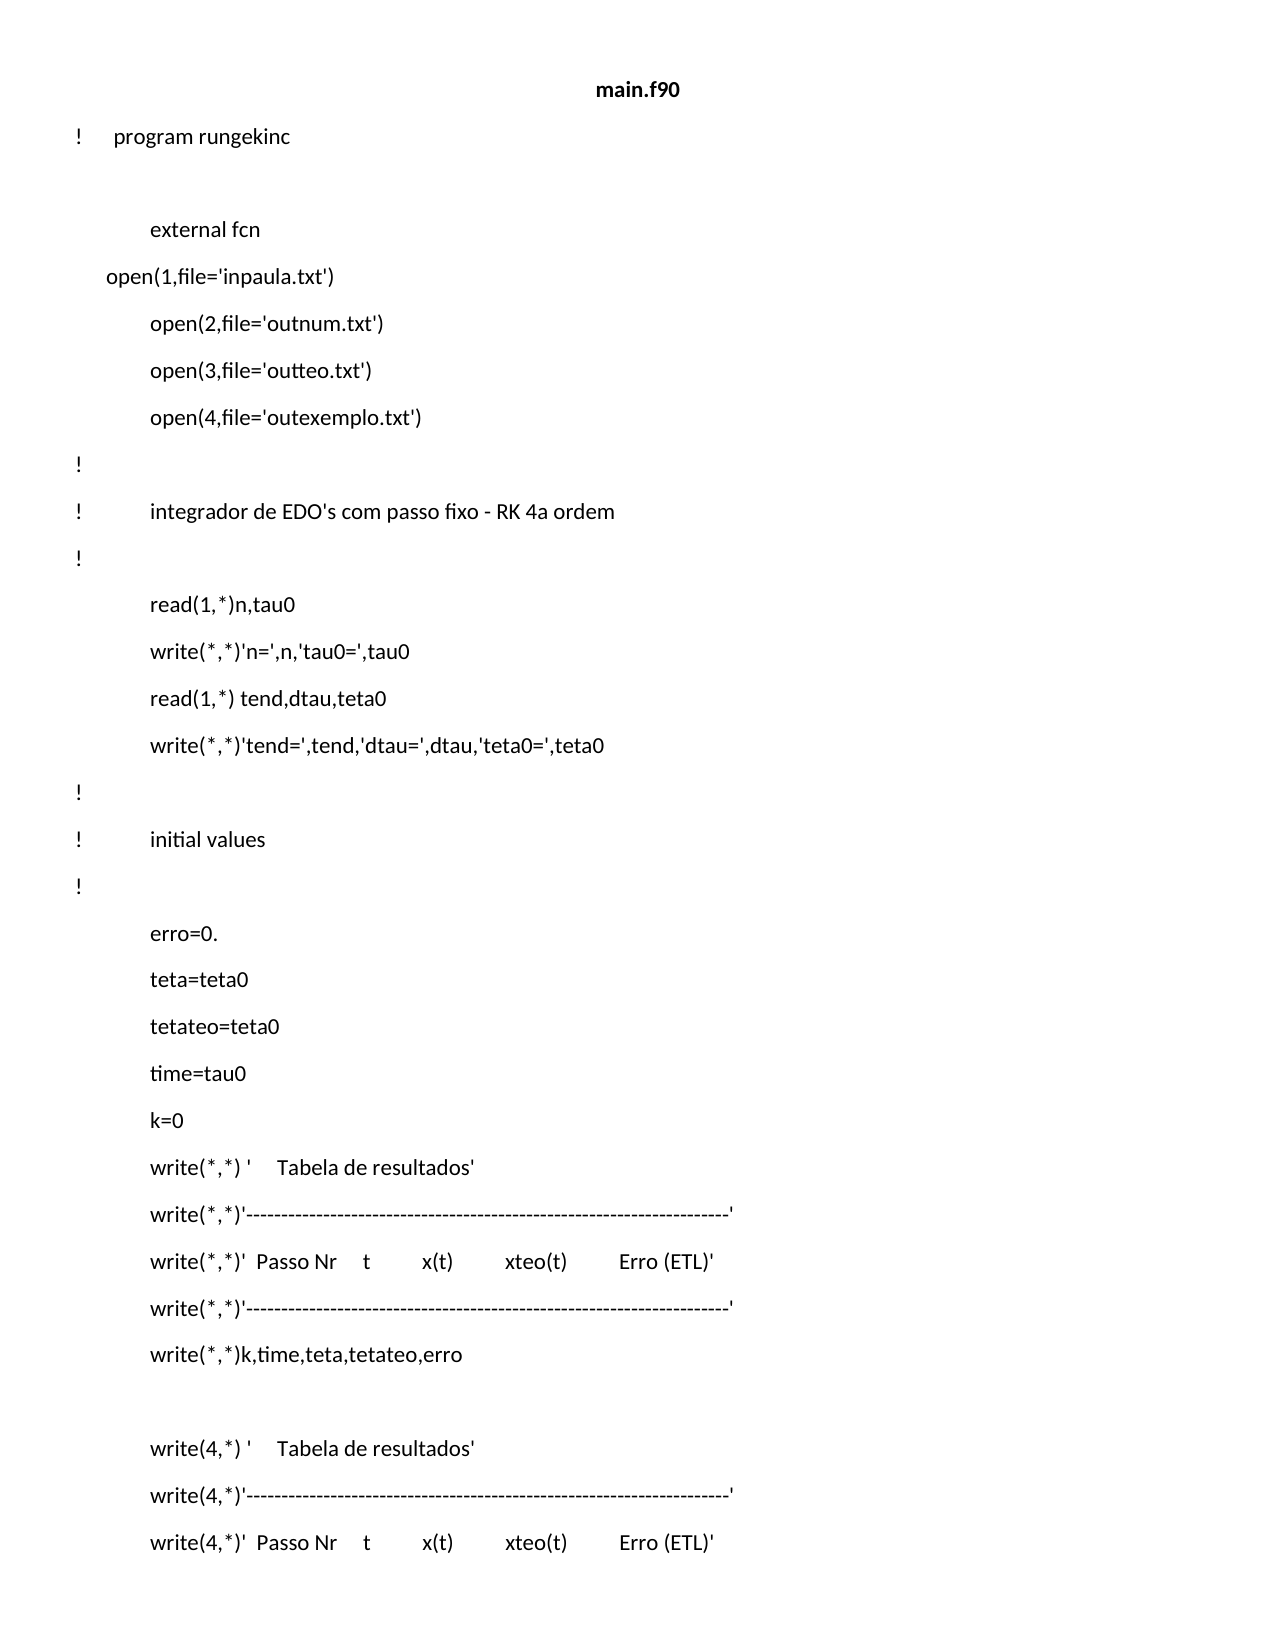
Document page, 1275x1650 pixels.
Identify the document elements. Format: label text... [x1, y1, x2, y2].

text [75, 1481, 1200, 1509]
text k=0 [75, 1106, 1200, 1134]
text time=tau0 [75, 1059, 1200, 1087]
text ! [75, 778, 1200, 806]
text external fcn [75, 216, 1200, 244]
text write(4,*) ' Tabela de resultados' [75, 1434, 1200, 1462]
text write(*,*)'---------------------------------------------------------------------' [75, 1294, 1200, 1322]
text write(4,*)' Passo Nr t x(t) xteo(t) Erro (ETL)' [75, 1528, 1200, 1556]
text ! [75, 544, 1200, 572]
text teta=teta0 [75, 966, 1200, 994]
text ! initial values [75, 825, 1200, 853]
text ! program rungekinc [75, 122, 1200, 150]
text write(*,*)k,time,teta,tetateo,erro [75, 1341, 1200, 1369]
text ! [75, 450, 1200, 478]
text erro=0. [75, 919, 1200, 947]
text open(2,file='outnum.txt') [75, 309, 1200, 337]
text ! integrador de EDO's com passo fixo - RK 4a ordem [75, 497, 1200, 525]
text write(*,*)'---------------------------------------------------------------------' [75, 1200, 1200, 1228]
text open(1,file='inpaula.txt') [75, 262, 1200, 291]
text open(4,file='outexemplo.txt') [75, 403, 1200, 431]
text write(*,*)'tend=',tend,'dtau=',dtau,'teta0=',teta0 [75, 731, 1200, 759]
text ! [75, 872, 1200, 900]
text read(1,*)n,tau0 [75, 591, 1200, 619]
text open(3,file='outteo.txt') [75, 356, 1200, 384]
text read(1,*) tend,dtau,teta0 [75, 684, 1200, 712]
text write(*,*)' Passo Nr t x(t) xteo(t) Erro (ETL)' [75, 1247, 1200, 1275]
text main.f90 [75, 75, 1200, 103]
text tetateo=teta0 [75, 1012, 1200, 1041]
text write(*,*) ' Tabela de resultados' [75, 1153, 1200, 1181]
text write(*,*)'n=',n,'tau0=',tau0 [75, 637, 1200, 666]
